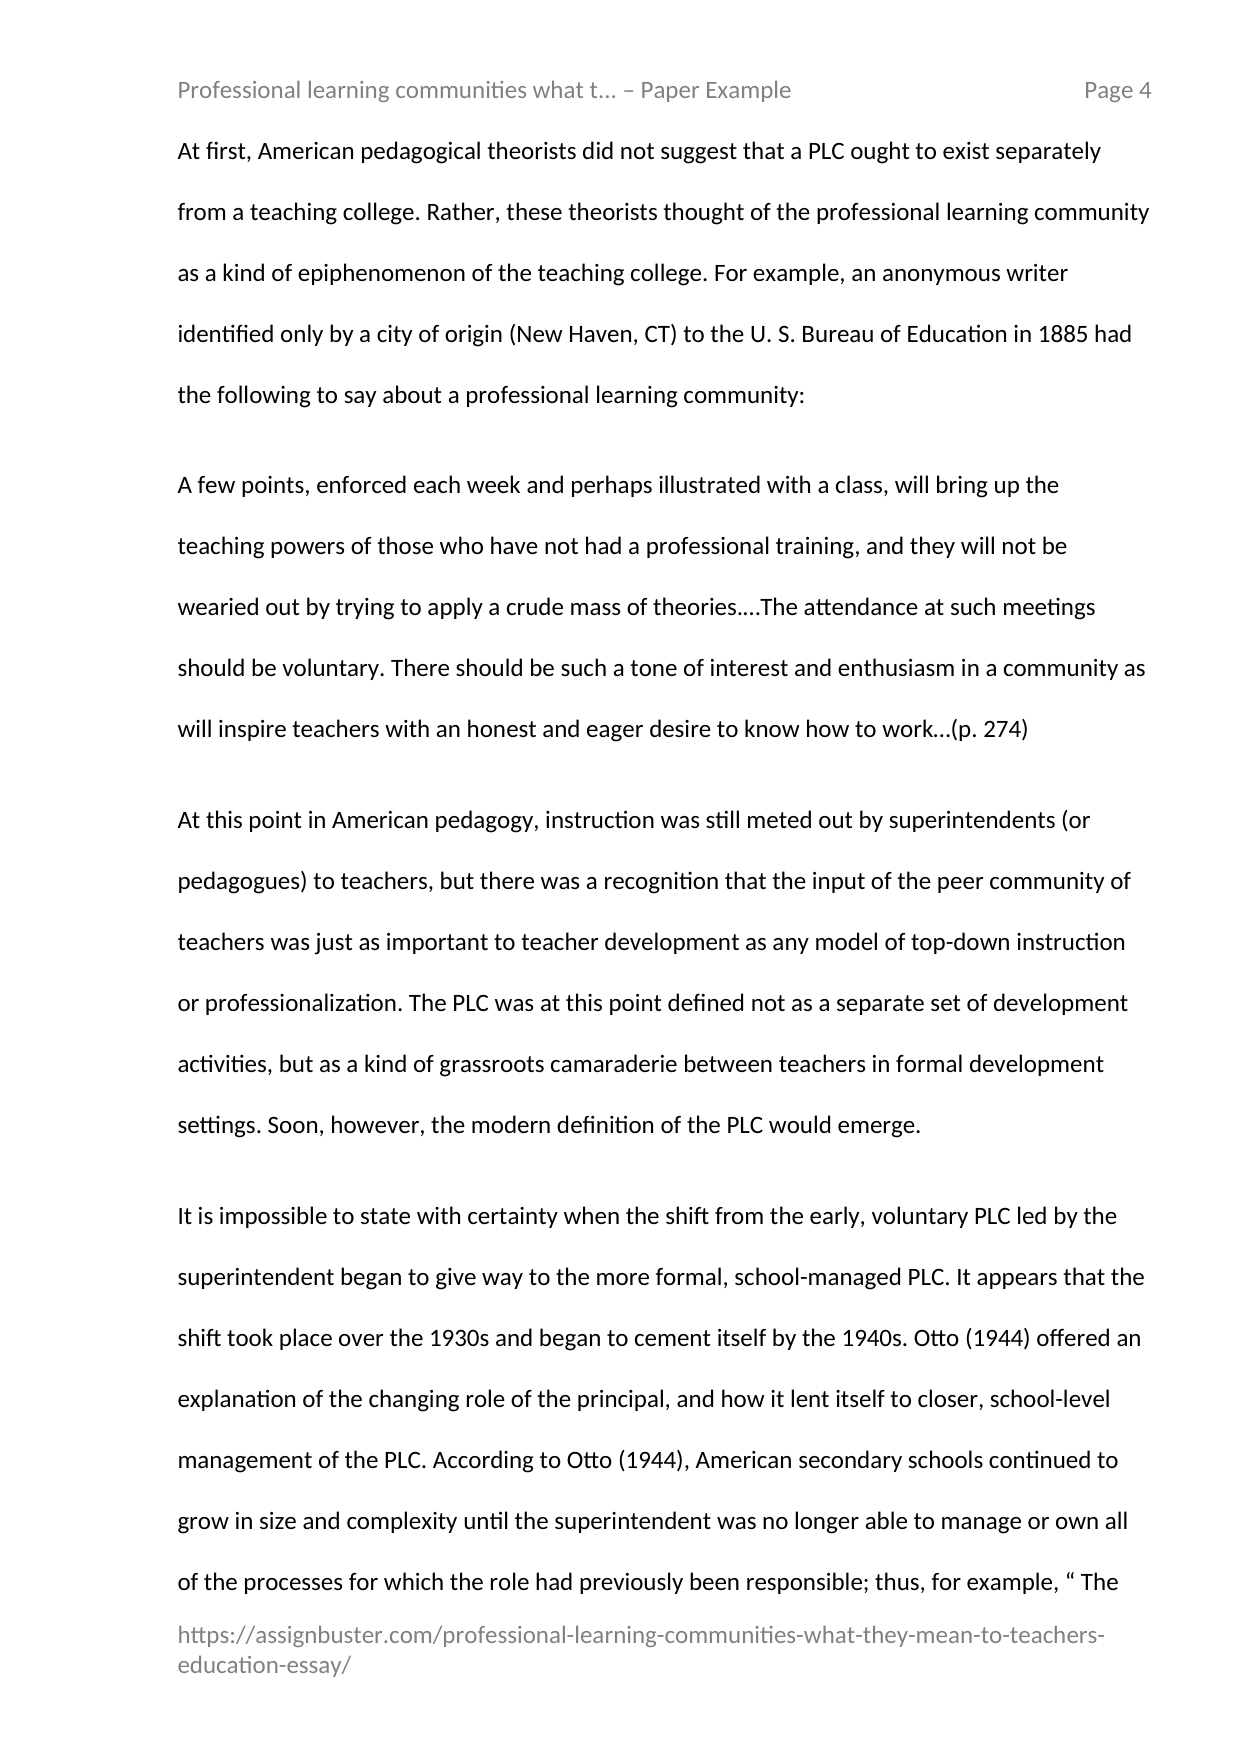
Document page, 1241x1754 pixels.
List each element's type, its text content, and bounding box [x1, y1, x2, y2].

text At this point in American pedagogy, instruction was still meted out by superintendents (or pedagogues) to teachers, but there was a recognition that the input of the peer community of teachers was just as important to teacher development as any model of top-down instruction or professionalization. The PLC was at this point defined not as a separate set of development activities, but as a kind of grassroots camaraderie between teachers in formal development settings. Soon, however, the modern definition of the PLC would emerge. [177, 804, 1152, 1140]
text A few points, enforced each week and perhaps illustrated with a class, will bring up the teaching powers of those who have not had a professional training, and they will not be wearied out by trying to apply a crude mass of theories.…The attendance at such meetings should be voluntary. There should be such a tone of interest and enthusiasm in a community as will inspire teachers with an honest and eager desire to know how to work…(p. 274) [177, 469, 1152, 744]
text At first, American pedagogical theorists did not suggest that a PLC ought to exist separately from a teaching college. Rather, these theorists thought of the professional learning community as a kind of epiphenomenon of the teaching college. For example, an anonymous writer identified only by a city of origin (New Haven, CT) to the U. S. Bureau of Education in 1885 had the following to say about a professional learning community: [177, 135, 1152, 409]
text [177, 1200, 1152, 1597]
